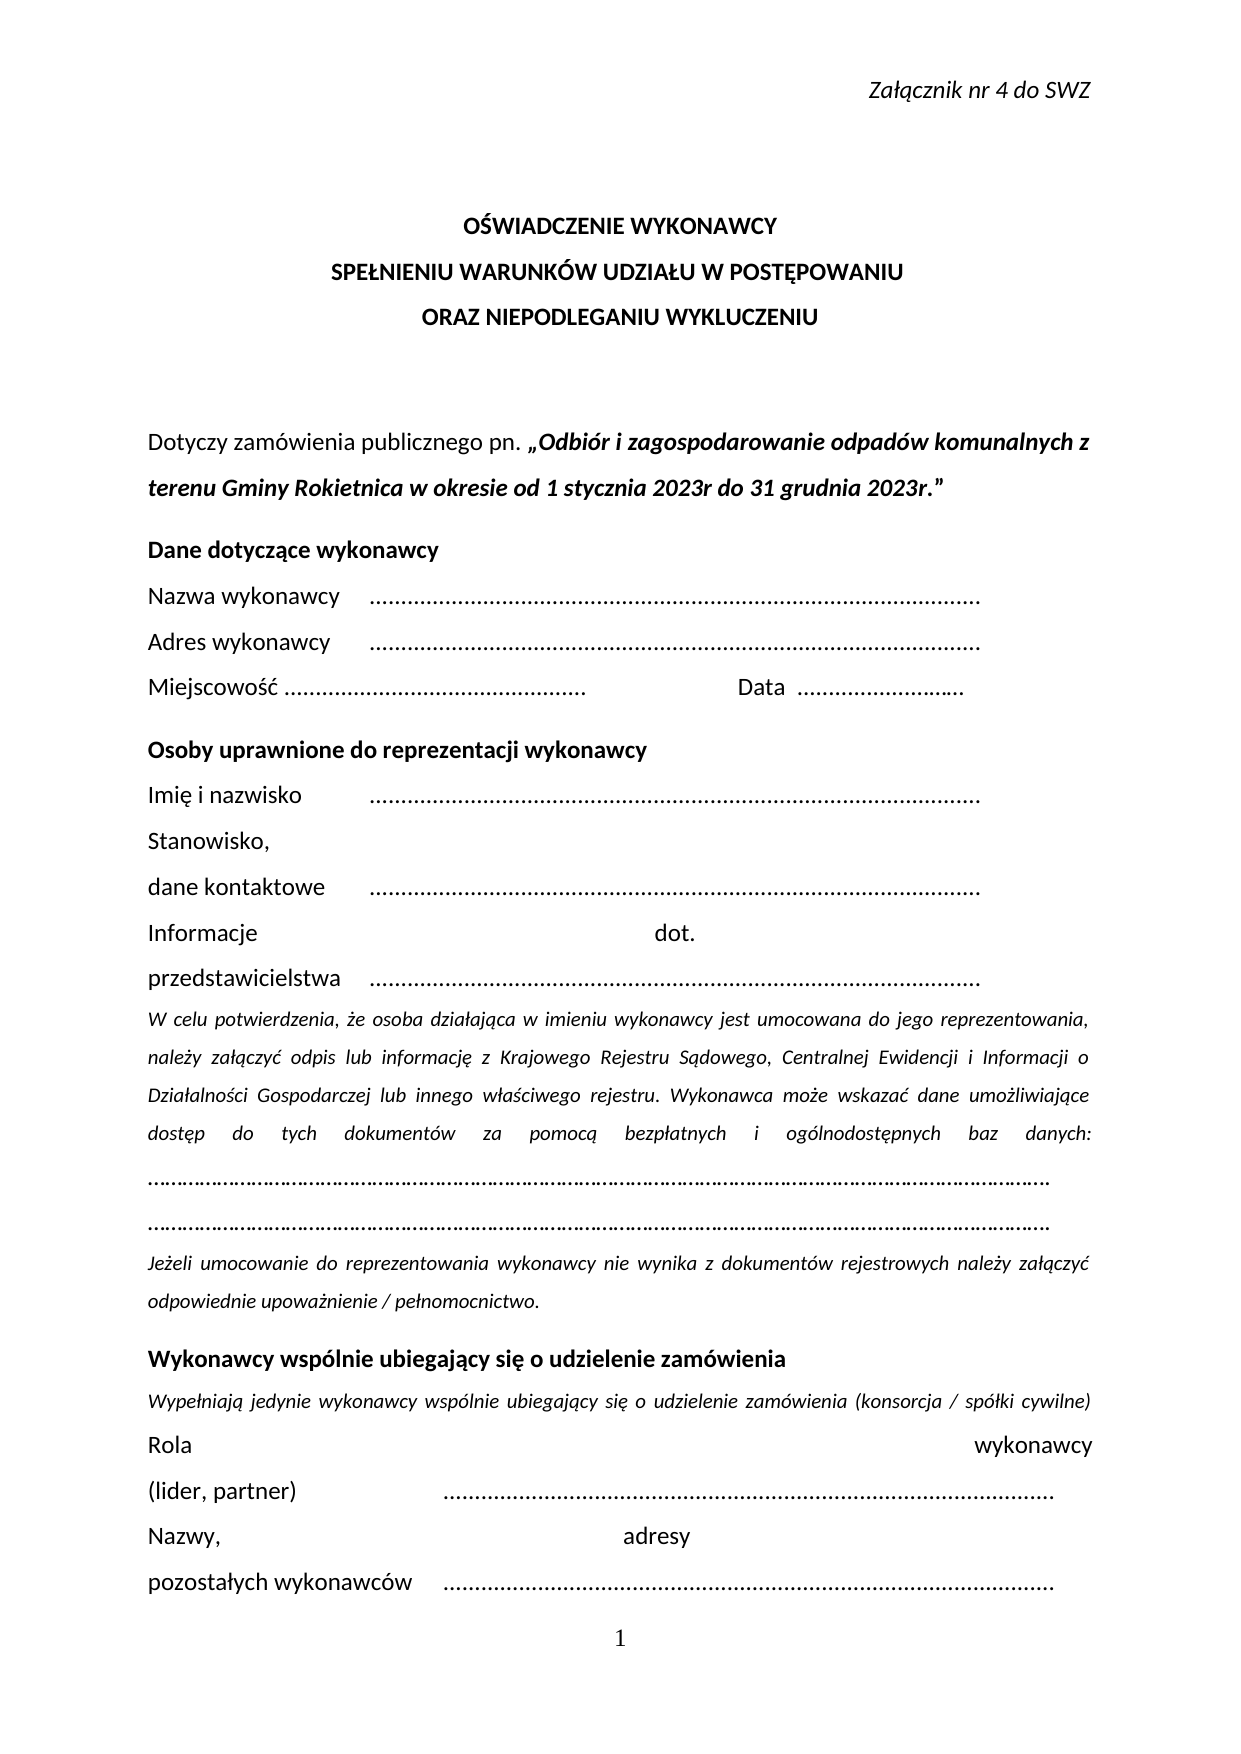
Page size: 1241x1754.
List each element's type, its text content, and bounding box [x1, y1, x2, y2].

text Nazwa wykonawcy ................................................................................................. Adres wykonawcy ................................................................................................. Miejscowość ................................................ Data .....................…… [148, 580, 1093, 702]
text Osoby uprawnione do reprezentacji wykonawcy [148, 734, 1093, 764]
text Wykonawcy wspólnie ubiegający się o udzielenie zamówienia [148, 1343, 1093, 1373]
text OŚWIADCZENIE WYKONAWCY SPEŁNIENIU WARUNKÓW UDZIAŁU W POSTĘPOWANIU ORAZ NIEPODLEGANIU WYKLUCZENIU [148, 210, 1093, 332]
text Dane dotyczące wykonawcy [148, 534, 1093, 565]
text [148, 1388, 1093, 1597]
text Imię i nazwisko ................................................................................................. Stanowisko, dane kontaktowe ................................................................................................. Informacje dot. przedstawicielstwa ................................................................................................. W celu potwierdzenia, że osoba działająca w imieniu wykonawcy jest umocowana do jego reprezentowania, należy załączyć odpis lub informację z Krajowego Rejestru Sądowego, Centralnej Ewidencji i Informacji o Działalności Gospodarczej lub innego właściwego rejestru. Wykonawca może wskazać dane umożliwiające dostęp do tych dokumentów za pomocą bezpłatnych i ogólnodostępnych baz danych: …………………………………………………………………………………………………………………………………………. …………………………………………………………………………………………………………………………………………. Jeżeli umocowanie do reprezentowania wykonawcy nie wynika z dokumentów rejestrowych należy załączyć odpowiednie upoważnienie / pełnomocnictwo. [148, 780, 1093, 1313]
text Dotyczy zamówienia publicznego pn. „Odbiór i zagospodarowanie odpadów komunalnych z terenu Gminy Rokietnica w okresie od 1 stycznia 2023r do 31 grudnia 2023r.” [148, 426, 1093, 502]
